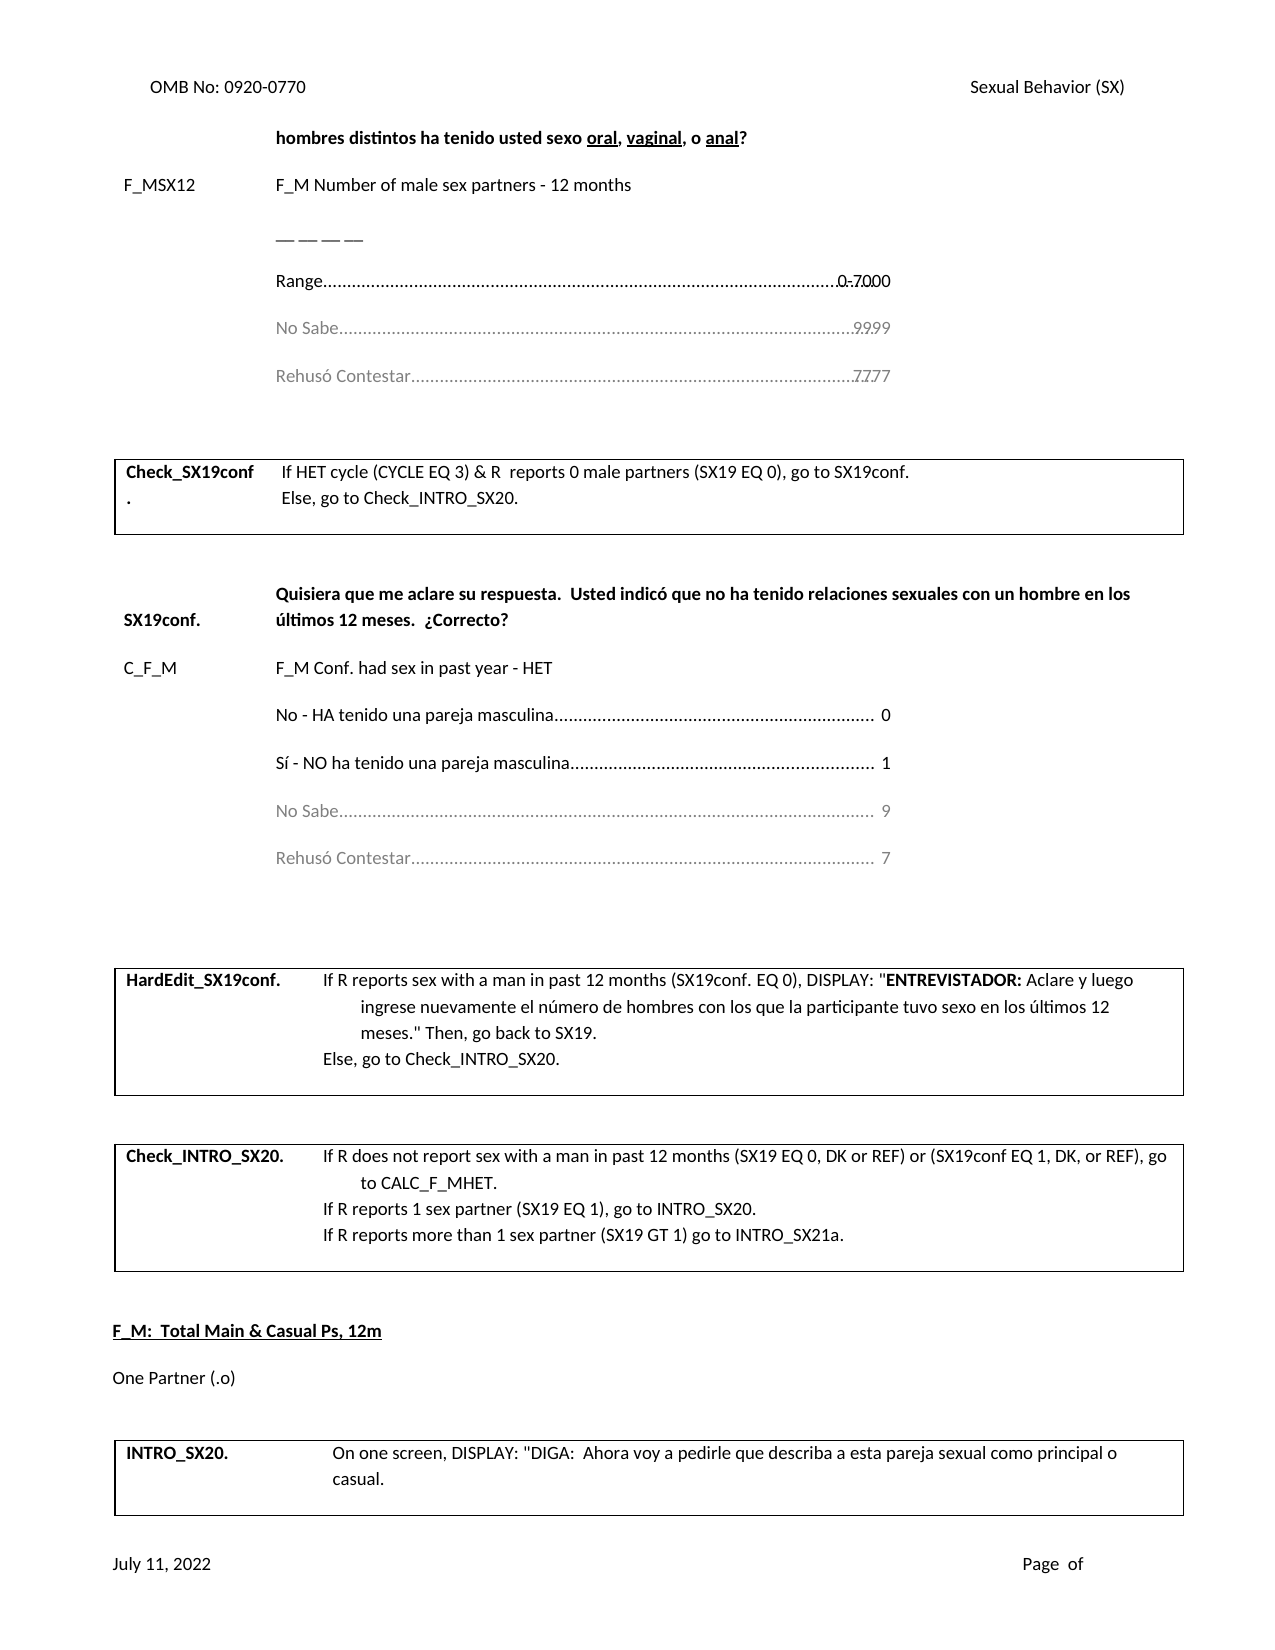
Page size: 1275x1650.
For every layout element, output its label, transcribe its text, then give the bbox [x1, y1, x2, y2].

subtitle F_M: Total Main & Casual Ps, 12m [112, 1319, 1162, 1342]
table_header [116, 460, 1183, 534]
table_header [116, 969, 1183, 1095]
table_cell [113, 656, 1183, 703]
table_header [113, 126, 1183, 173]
subtitle One Partner (.o) [112, 1367, 1162, 1389]
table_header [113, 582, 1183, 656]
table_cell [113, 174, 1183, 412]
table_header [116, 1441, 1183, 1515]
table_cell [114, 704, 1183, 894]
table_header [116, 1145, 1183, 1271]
